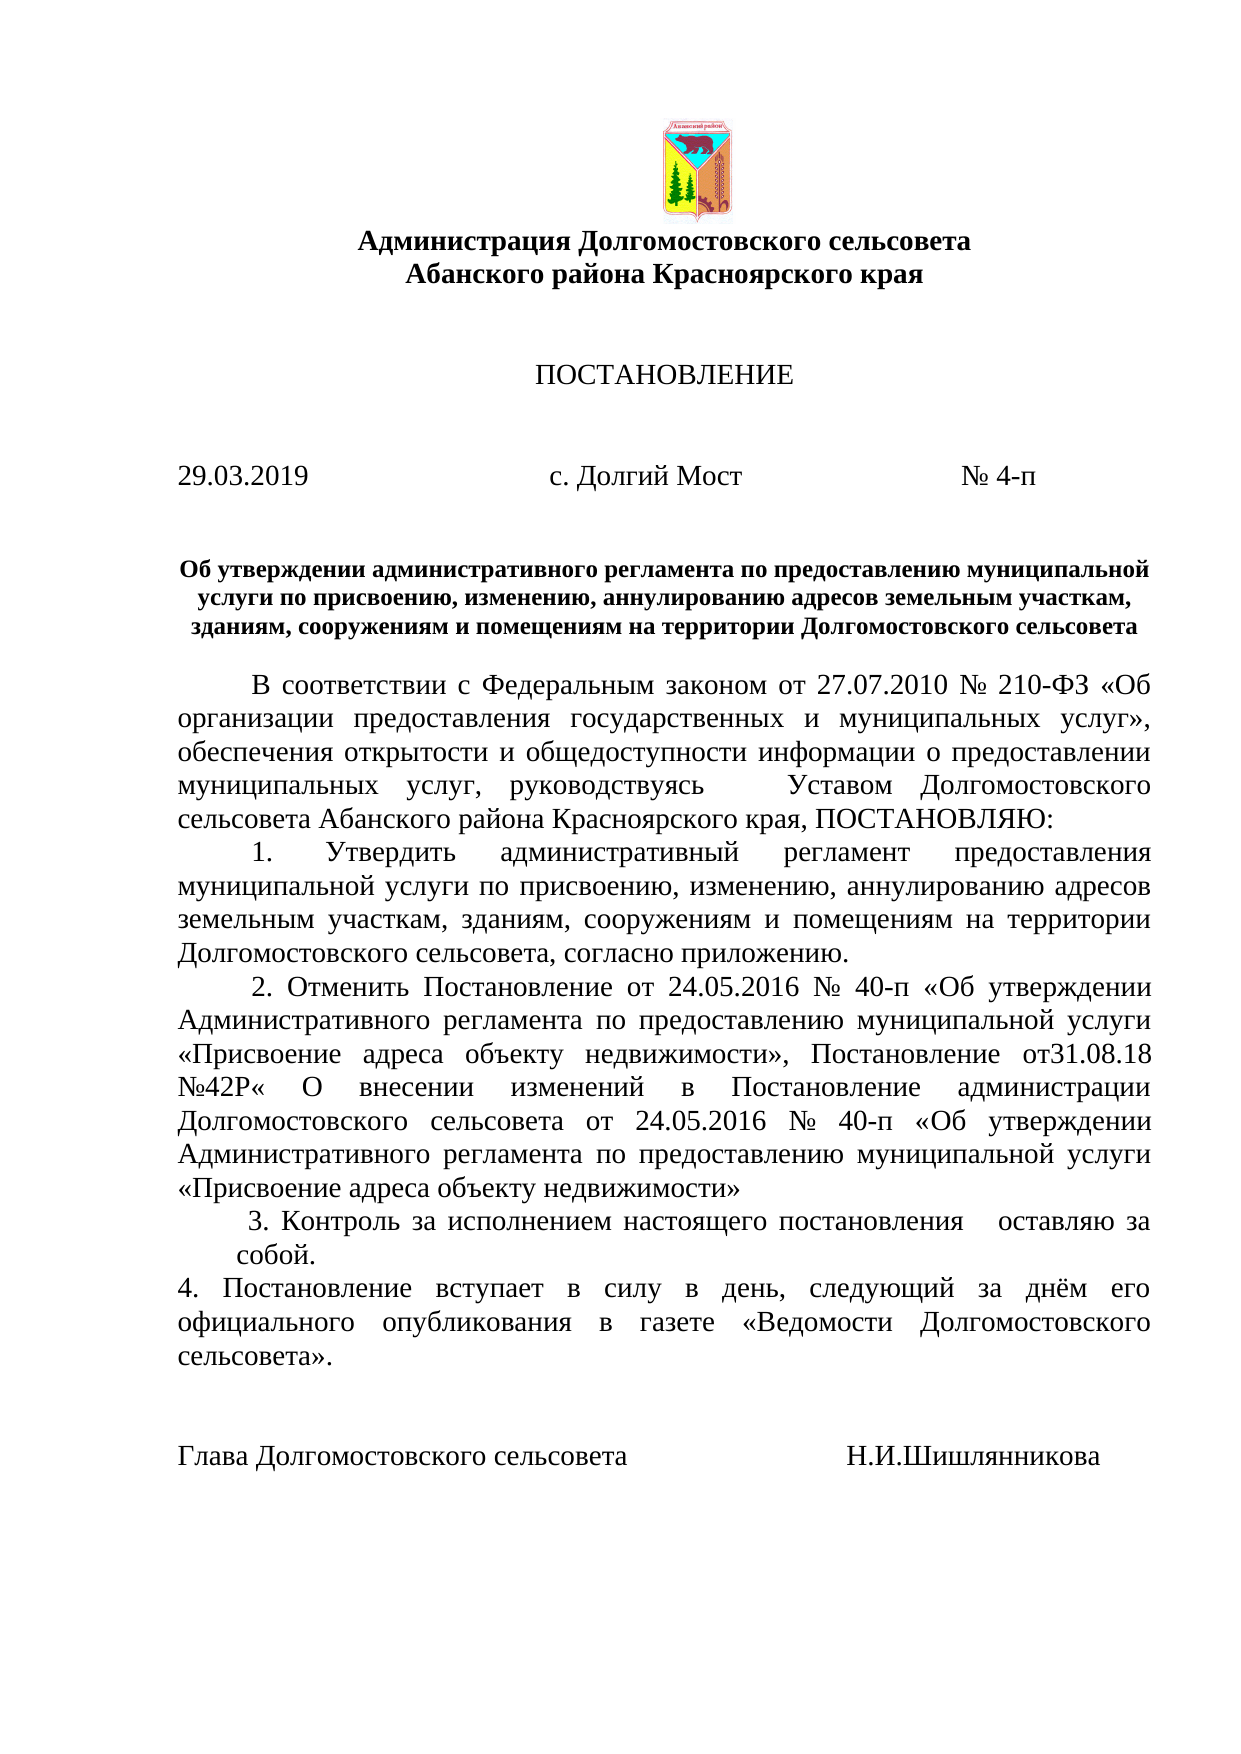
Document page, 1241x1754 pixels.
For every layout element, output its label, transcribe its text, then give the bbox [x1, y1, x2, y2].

text 4. Постановление вступает в силу в день, следующий за днём его официального опубликования в газете «Ведомости Долгомостовского сельсовета». [177, 1271, 1152, 1371]
text В соответствии с Федеральным законом от 27.07.2010 № 210-ФЗ «Об организации предоставления государственных и муниципальных услуг», обеспечения открытости и общедоступности информации о предоставлении муниципальных услуг, руководствуясь Уставом Долгомостовского сельсовета Абанского района Красноярского края, ПОСТАНОВЛЯЮ: [177, 667, 1152, 834]
text Об утверждении административного регламента по предоставлению муниципальной услуги по присвоению, изменению, аннулированию адресов земельным участкам, зданиям, сооружениям и помещениям на территории Долгомостовского сельсовета [177, 554, 1152, 640]
text 3. Контроль за исполнением настоящего постановления оставляю за собой. [236, 1203, 1152, 1271]
text Глава Долгомостовского сельсовета Н.И.Шишлянникова [177, 1438, 1152, 1472]
picture [660, 118, 737, 224]
text Администрация Долгомостовского сельсовета [177, 223, 1152, 257]
text ПОСТАНОВЛЕНИЕ [177, 357, 1152, 391]
text Абанского района Красноярского края [177, 257, 1152, 290]
list Утвердить административный регламент предоставления муниципальной услуги по присвоению, изменению, аннулированию адресов земельным участкам, зданиям, сооружениям и помещениям на территории Долгомостовского сельсовета, согласно приложению. [177, 834, 1152, 969]
text 29.03.2019 с. Долгий Мост № 4-п [177, 458, 1152, 491]
text 2. Отменить Постановление от 24.05.2016 № 40-п «Об утверждении Административного регламента по предоставлению муниципальной услуги «Присвоение адреса объекту недвижимости», Постановление от31.08.18 №42Р« О внесении изменений в Постановление администрации Долгомостовского сельсовета от 24.05.2016 № 40-п «Об утверждении Административного регламента по предоставлению муниципальной услуги «Присвоение адреса объекту недвижимости» [177, 969, 1152, 1203]
